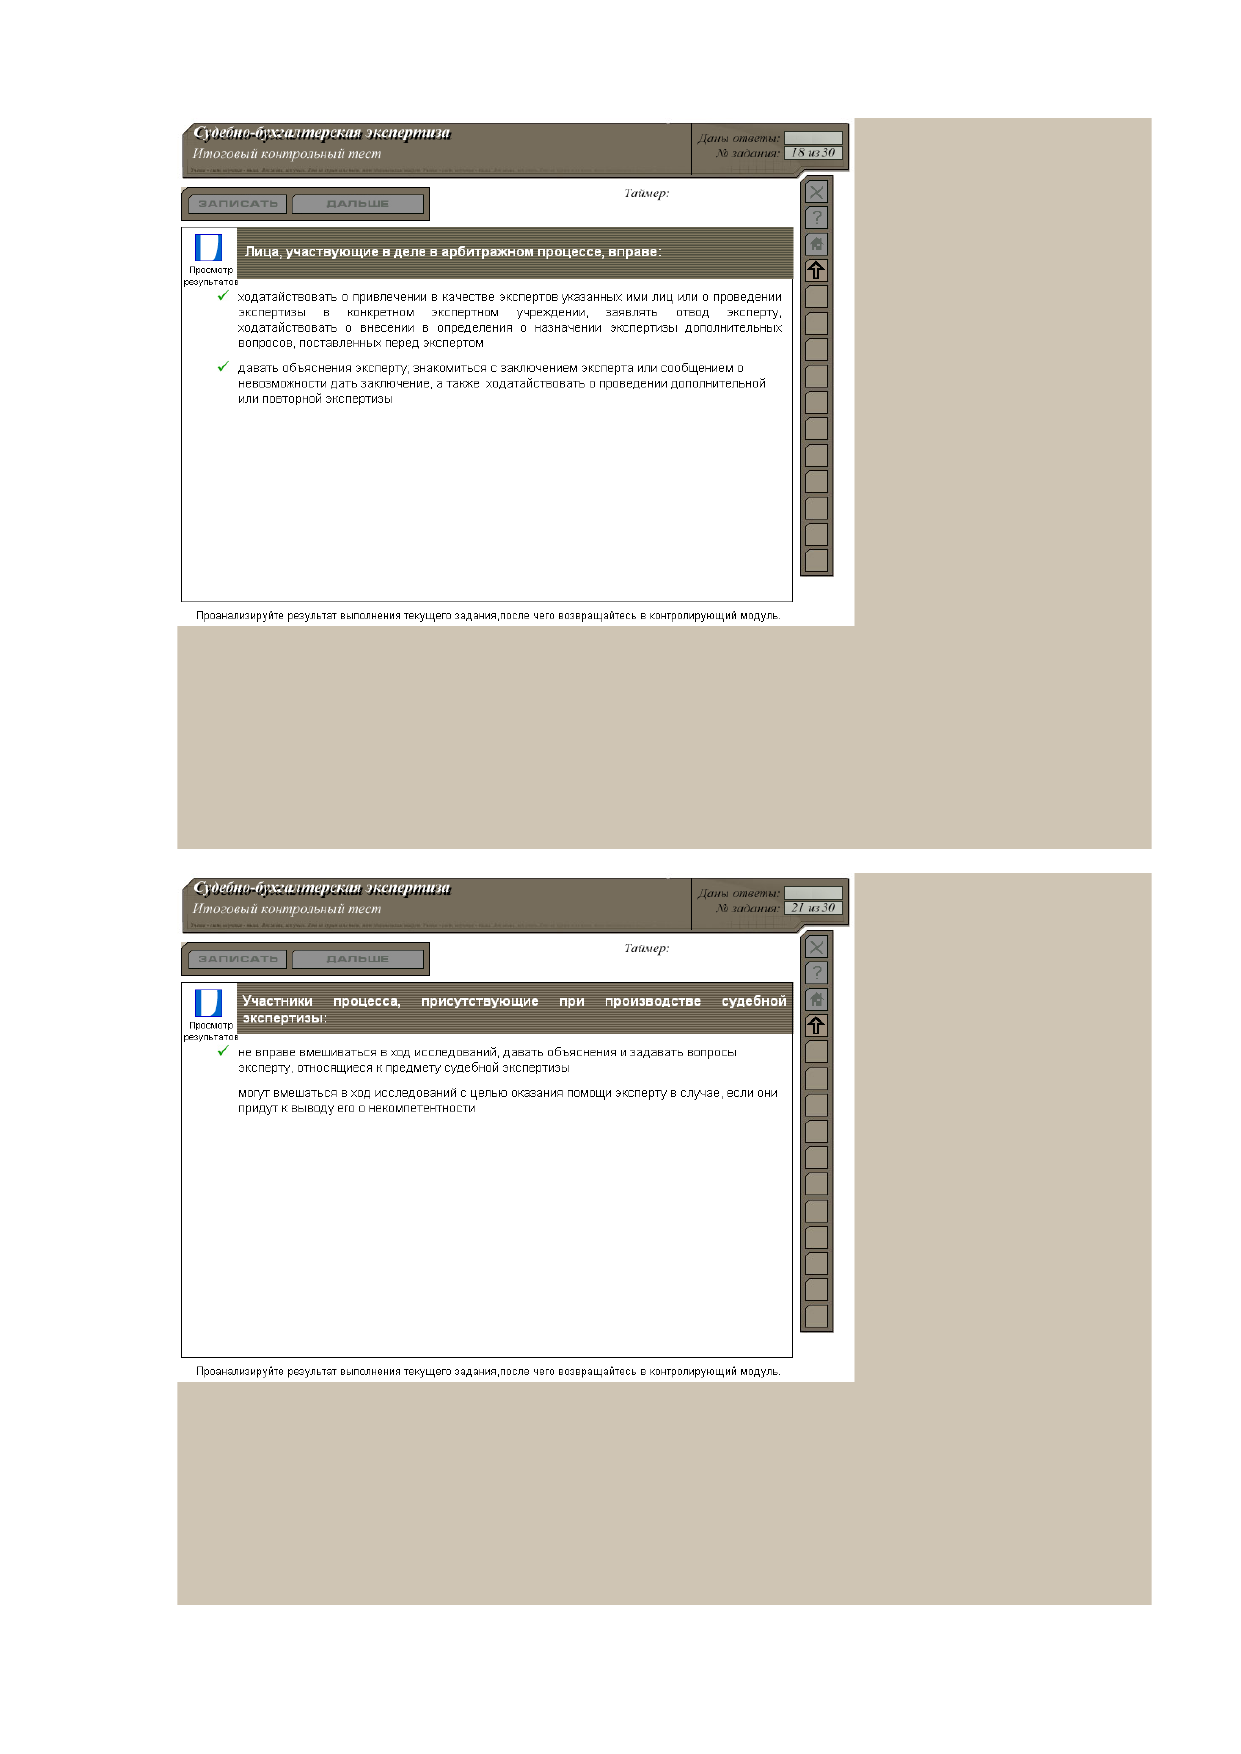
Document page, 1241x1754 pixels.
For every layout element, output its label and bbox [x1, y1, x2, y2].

picture [177, 118, 1152, 849]
picture [177, 873, 1152, 1605]
